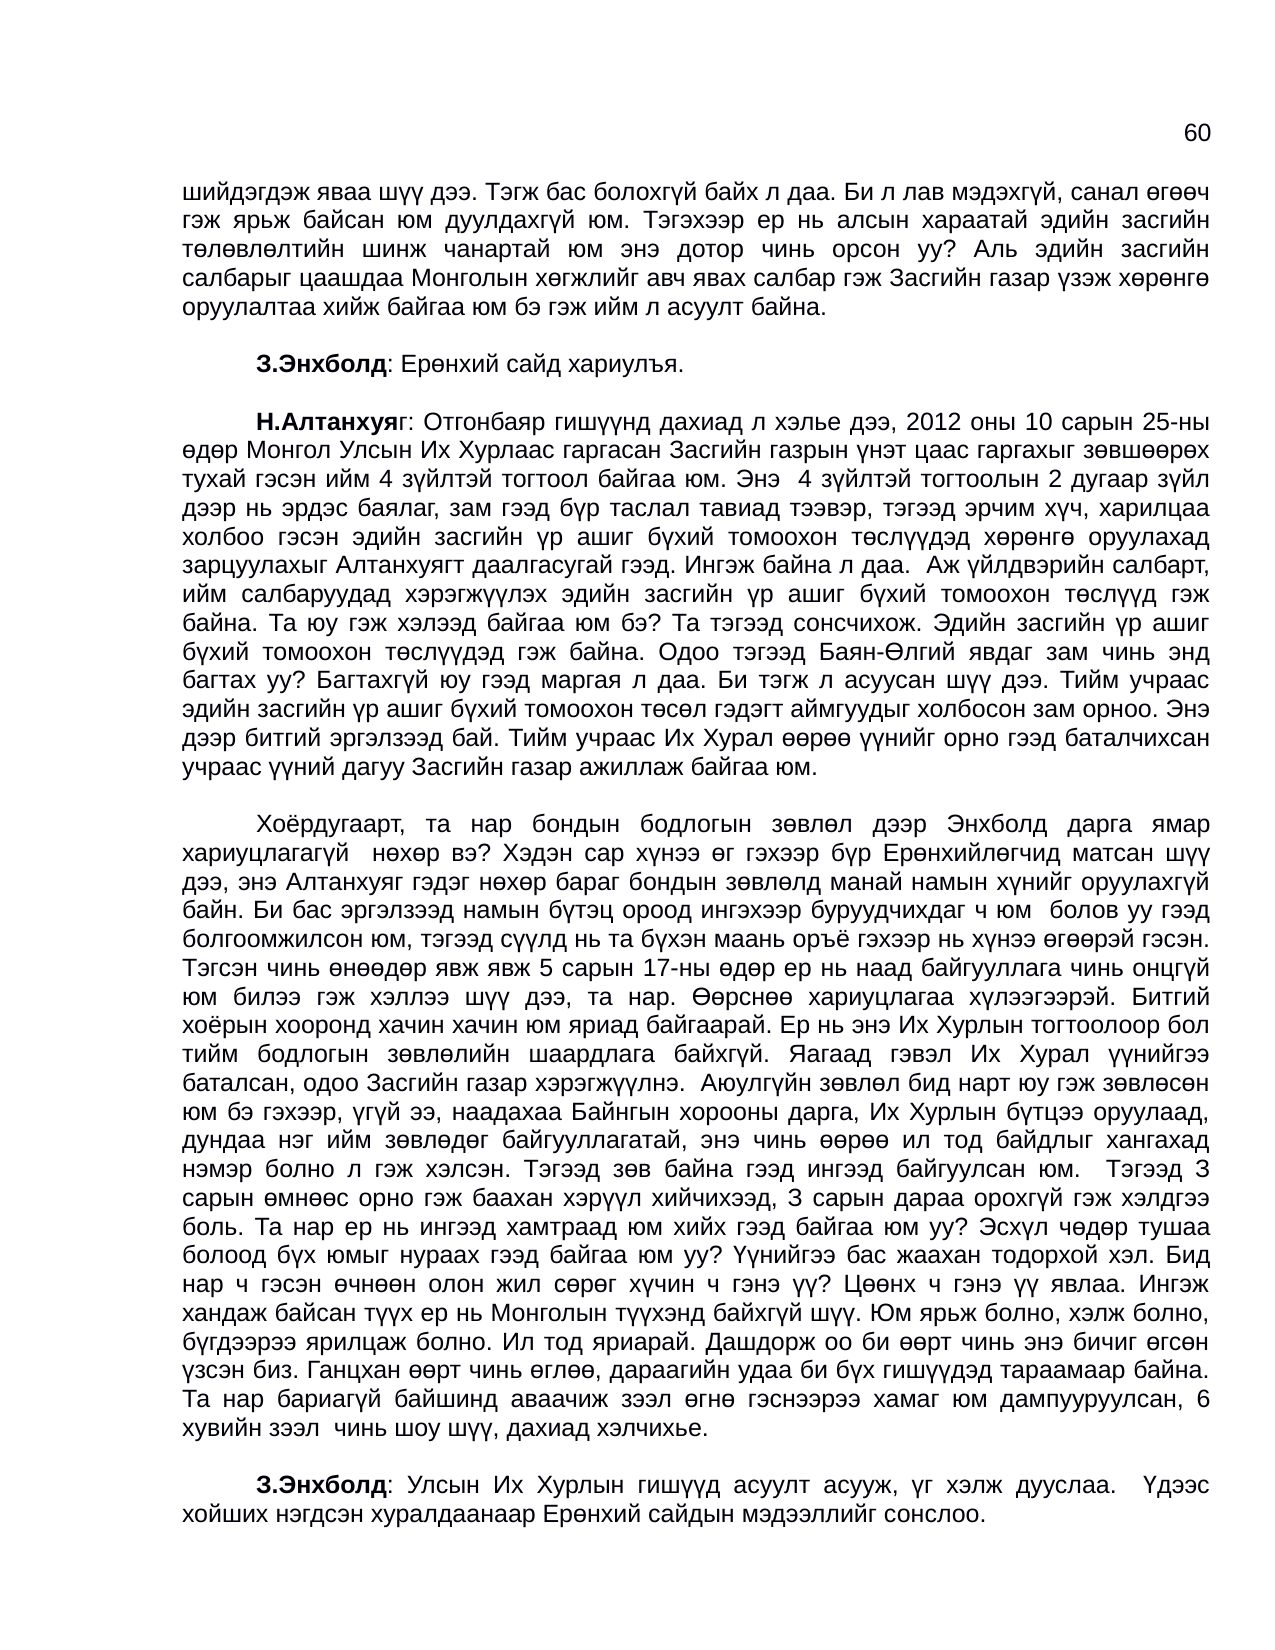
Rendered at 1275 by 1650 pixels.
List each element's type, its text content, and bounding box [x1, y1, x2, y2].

text Хоёрдугаарт, та нар бондын бодлогын зөвлөл дээр Энхболд дарга ямар хариуцлагагүй нөхөр вэ? Хэдэн сар хүнээ өг гэхээр бүр Ерөнхийлөгчид матсан шүү дээ, энэ Алтанхуяг гэдэг нөхөр бараг бондын зөвлөлд манай намын хүнийг оруулахгүй байн. Би бас эргэлзээд намын бүтэц ороод ингэхээр буруудчихдаг ч юм болов уу гээд болгоомжилсон юм, тэгээд сүүлд нь та бүхэн маань оръё гэхээр нь хүнээ өгөөрэй гэсэн. Тэгсэн чинь өнөөдөр явж явж 5 сарын 17-ны өдөр ер нь наад байгууллага чинь онцгүй юм билээ гэж хэллээ шүү дээ, та нар. Өөрснөө хариуцлагаа хүлээгээрэй. Битгий хоёрын хооронд хачин хачин юм яриад байгаарай. Ер нь энэ Их Хурлын тогтоолоор бол тийм бодлогын зөвлөлийн шаардлага байхгүй. Яагаад гэвэл Их Хурал үүнийгээ баталсан, одоо Засгийн газар хэрэгжүүлнэ. Аюулгүйн зөвлөл бид нарт юу гэж зөвлөсөн юм бэ гэхээр, үгүй ээ, наадахаа Байнгын хорооны дарга, Их Хурлын бүтцээ оруулаад, дундаа нэг ийм зөвлөдөг байгууллагатай, энэ чинь өөрөө ил тод байдлыг хангахад нэмэр болно л гэж хэлсэн. Тэгээд зөв байна гээд ингээд байгуулсан юм. Тэгээд З сарын өмнөөс орно гэж баахан хэрүүл хийчихээд, З сарын дараа орохгүй гэж хэлдгээ боль. Та нар ер нь ингээд хамтраад юм хийх гээд байгаа юм уу? Эсхүл чөдөр тушаа болоод бүх юмыг нураах гээд байгаа юм уу? Үүнийгээ бас жаахан тодорхой хэл. Бид нар ч гэсэн өчнөөн олон жил сөрөг хүчин ч гэнэ үү? Цөөнх ч гэнэ үү явлаа. Ингэж хандаж байсан түүх ер нь Монголын түүхэнд байхгүй шүү. Юм ярьж болно, хэлж болно, бүгдээрээ ярилцаж болно. Ил тод яриарай. Дашдорж оо би өөрт чинь энэ бичиг өгсөн үзсэн биз. Ганцхан өөрт чинь өглөө, дараагийн удаа би бүх гишүүдэд тараамаар байна. Та нар бариагүй байшинд аваачиж зээл өгнө гэснээрээ хамаг юм дампууруулсан, 6 хувийн зээл чинь шоу шүү, дахиад хэлчихье. [182, 809, 1211, 1442]
text Н.Алтанхуяг: Отгонбаяр гишүүнд дахиад л хэлье дээ, 2012 оны 10 сарын 25-ны өдөр Монгол Улсын Их Хурлаас гаргасан Засгийн газрын үнэт цаас гаргахыг зөвшөөрөх тухай гэсэн ийм 4 зүйлтэй тогтоол байгаа юм. Энэ 4 зүйлтэй тогтоолын 2 дугаар зүйл дээр нь эрдэс баялаг, зам гээд бүр таслал тавиад тээвэр, тэгээд эрчим хүч, харилцаа холбоо гэсэн эдийн засгийн үр ашиг бүхий томоохон төслүүдэд хөрөнгө оруулахад зарцуулахыг Алтанхуягт даалгасугай гээд. Ингэж байна л даа. Аж үйлдвэрийн салбарт, ийм салбаруудад хэрэгжүүлэх эдийн засгийн үр ашиг бүхий томоохон төслүүд гэж байна. Та юу гэж хэлээд байгаа юм бэ? Та тэгээд сонсчихож. Эдийн засгийн үр ашиг бүхий томоохон төслүүдэд гэж байна. Одоо тэгээд Баян-Өлгий явдаг зам чинь энд багтах уу? Багтахгүй юу гээд маргая л даа. Би тэгж л асуусан шүү дээ. Тийм учраас эдийн засгийн үр ашиг бүхий томоохон төсөл гэдэгт аймгуудыг холбосон зам орноо. Энэ дээр битгий эргэлзээд бай. Тийм учраас Их Хурал өөрөө үүнийг орно гээд баталчихсан учраас үүний дагуу Засгийн газар ажиллаж байгаа юм. [182, 407, 1211, 780]
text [182, 177, 1211, 320]
text З.Энхболд: Ерөнхий сайд хариулъя. [182, 349, 1211, 378]
text З.Энхболд: Улсын Их Хурлын гишүүд асуулт асууж, үг хэлж дууслаа. Үдээс хойших нэгдсэн хуралдаанаар Ерөнхий сайдын мэдээллийг сонслоо. [182, 1470, 1211, 1528]
